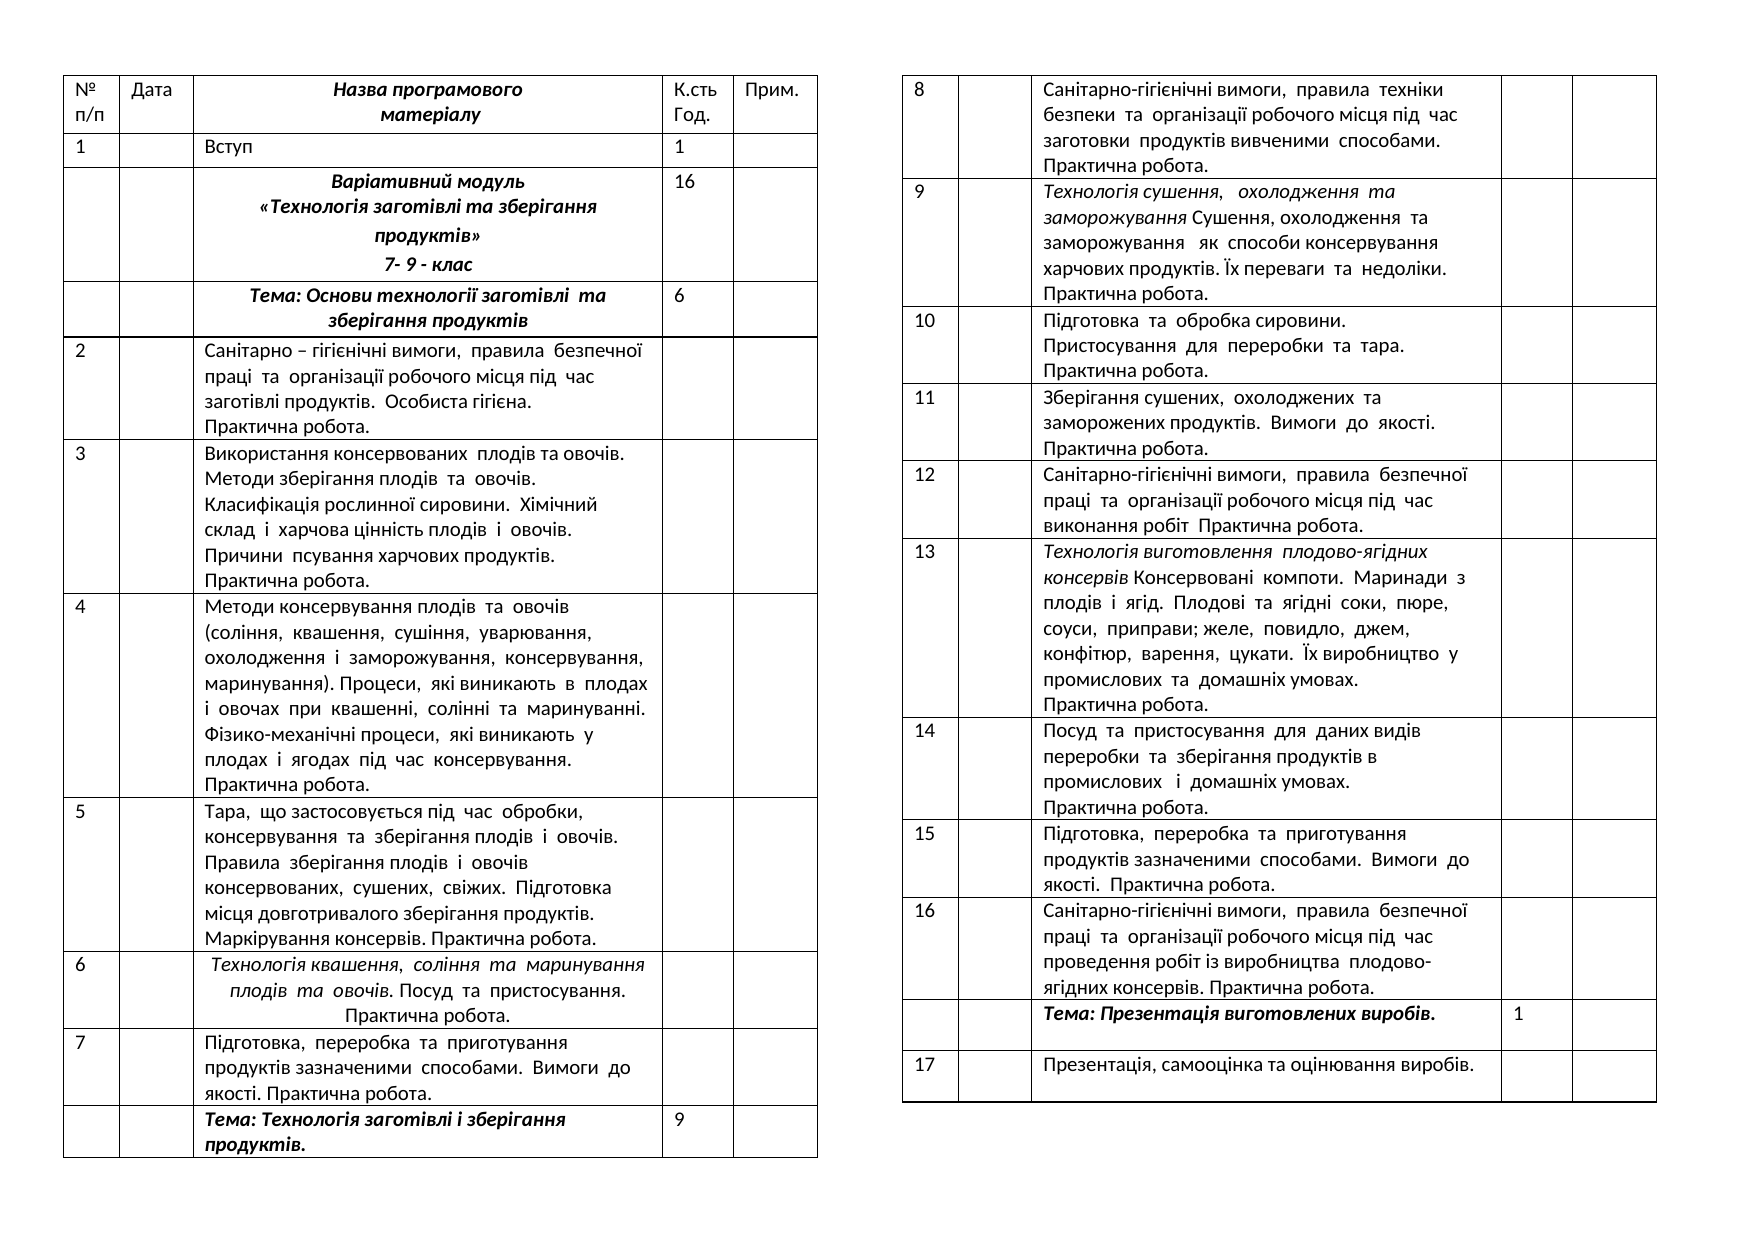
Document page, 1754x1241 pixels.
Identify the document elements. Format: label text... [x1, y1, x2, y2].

table_cell Зберігання сушених, охолоджених та заморожених продуктів. Вимоги до якості. Практична робота. [1032, 384, 1501, 460]
table_cell [1502, 898, 1572, 999]
table_cell [1502, 718, 1572, 819]
table_cell [1573, 820, 1656, 897]
table_cell Підготовка та обробка сировини. Пристосування для переробки та тара. Практична робота. [1032, 307, 1501, 383]
table_cell [663, 798, 733, 951]
table_cell 14 [903, 718, 958, 819]
table_cell 2 [64, 338, 119, 439]
table_cell 9 [663, 1106, 733, 1157]
table_cell Тема: Презентація виготовлених виробів. [1032, 1000, 1501, 1050]
table_cell Вступ [194, 134, 662, 167]
table_cell [120, 338, 193, 439]
table_cell 7 [64, 1029, 119, 1105]
table_cell [734, 798, 817, 951]
table_cell [120, 798, 193, 951]
table_cell [1502, 384, 1572, 460]
table_cell Санітарно-гігієнічні вимоги, правила техніки безпеки та організації робочого місця під час заготовки продуктів вивченими способами. Практична робота. [1032, 76, 1501, 178]
table_cell Санітарно-гігієнічні вимоги, правила безпечної праці та організації робочого місця під час виконання робіт Практична робота. [1032, 461, 1501, 538]
table_cell 1 [1502, 1000, 1572, 1050]
table_cell Тара, що застосовується під час обробки, консервування та зберігання плодів і овочів. Правила зберігання плодів і овочів консервованих, сушених, свіжих. Підготовка місця довготривалого зберігання продуктів. Маркірування консервів. Практична робота. [194, 798, 662, 951]
table_cell 9 [903, 179, 958, 306]
table_cell [1502, 539, 1572, 717]
table_cell [120, 440, 193, 593]
table_cell Методи консервування плодів та овочів (соління, квашення, сушіння, уварювання, охолодження і заморожування, консервування, маринування). Процеси, які виникають в плодах і овочах при квашенні, солінні та маринуванні. Фізико-механічні процеси, які виникають у плодах і ягодах під час консервування. Практична робота. [194, 594, 662, 797]
table_cell [1502, 307, 1572, 383]
table_cell [959, 384, 1031, 460]
table_cell [734, 1029, 817, 1105]
table_cell 16 [663, 168, 733, 281]
table_cell [1573, 307, 1656, 383]
table_cell [1573, 718, 1656, 819]
table_cell [903, 1000, 958, 1050]
table_cell Тема: Основи технології заготівлі та зберігання продуктів [194, 282, 662, 336]
table_cell Підготовка, переробка та приготування продуктів зазначеними способами. Вимоги до якості. Практична робота. [1032, 820, 1501, 897]
table_cell [959, 1051, 1031, 1101]
table_cell Підготовка, переробка та приготування продуктів зазначеними способами. Вимоги до якості. Практична робота. [194, 1029, 662, 1105]
table_cell [120, 282, 193, 336]
table_cell Тема: Технологія заготівлі і зберігання продуктів. [194, 1106, 662, 1157]
table_cell [959, 461, 1031, 538]
table_cell [959, 820, 1031, 897]
table_cell [663, 952, 733, 1028]
table_cell [959, 179, 1031, 306]
table_cell 5 [64, 798, 119, 951]
table_cell [120, 594, 193, 797]
table_cell Варіативний модуль «Технологія заготівлі та зберігання продуктів» 7- 9 - клас [194, 168, 662, 281]
table_cell [64, 282, 119, 336]
table_cell [734, 282, 817, 336]
table_cell [1573, 384, 1656, 460]
table_cell [120, 1029, 193, 1105]
table_cell [1573, 76, 1656, 178]
table_cell [734, 338, 817, 439]
table_cell [1573, 461, 1656, 538]
table_cell [959, 76, 1031, 178]
table_header № п/п [64, 76, 119, 133]
table_cell [1502, 461, 1572, 538]
table_cell [64, 168, 119, 281]
table_cell [959, 539, 1031, 717]
table_cell 6 [64, 952, 119, 1028]
table_cell [1573, 179, 1656, 306]
table_cell 17 [903, 1051, 958, 1101]
table_cell 4 [64, 594, 119, 797]
table_cell [959, 898, 1031, 999]
table_cell Технологія сушення, охолодження та заморожування Сушення, охолодження та заморожування як способи консервування харчових продуктів. Їх переваги та недоліки. Практична робота. [1032, 179, 1501, 306]
table_cell [734, 1106, 817, 1157]
table_cell Презентація, самооцінка та оцінювання виробів. [1032, 1051, 1501, 1101]
table_cell Технологія квашення, соління та маринування плодів та овочів. Посуд та пристосування. Практична робота. [194, 952, 662, 1028]
table_cell 1 [663, 134, 733, 167]
table_cell Технологія виготовлення плодово-ягідних консервів Консервовані компоти. Маринади з плодів і ягід. Плодові та ягідні соки, пюре, соуси, приправи; желе, повидло, джем, конфітюр, варення, цукати. Їх виробництво у промислових та домашніх умовах. Практична робота. [1032, 539, 1501, 717]
table_cell [959, 307, 1031, 383]
table_cell [734, 168, 817, 281]
table_cell [734, 952, 817, 1028]
table_cell 11 [903, 384, 958, 460]
table_header К.сть Год. [663, 76, 733, 133]
table_cell 6 [663, 282, 733, 336]
table_cell [734, 134, 817, 167]
table_cell 13 [903, 539, 958, 717]
table_cell [1502, 76, 1572, 178]
table_cell [959, 1000, 1031, 1050]
table_cell [1573, 1051, 1656, 1101]
table_cell Використання консервованих плодів та овочів. Методи зберігання плодів та овочів. Класифікація рослинної сировини. Хімічний склад і харчова цінність плодів і овочів. Причини псування харчових продуктів. Практична робота. [194, 440, 662, 593]
table_cell [663, 440, 733, 593]
table_cell [1573, 898, 1656, 999]
table_cell [663, 594, 733, 797]
table_cell [1502, 179, 1572, 306]
table_cell [734, 594, 817, 797]
table_cell [120, 952, 193, 1028]
table_header Прим. [734, 76, 817, 133]
table_header Назва програмового матеріалу [194, 76, 662, 133]
table_cell 1 [64, 134, 119, 167]
table_header Дата [120, 76, 193, 133]
table_cell 15 [903, 820, 958, 897]
table_cell [663, 1029, 733, 1105]
table_cell Санітарно-гігієнічні вимоги, правила безпечної праці та організації робочого місця під час проведення робіт із виробництва плодово-ягідних консервів. Практична робота. [1032, 898, 1501, 999]
table_cell [1573, 539, 1656, 717]
table_cell 10 [903, 307, 958, 383]
table_cell 16 [903, 898, 958, 999]
table_cell [120, 1106, 193, 1157]
table_cell 12 [903, 461, 958, 538]
table_cell [120, 168, 193, 281]
table_cell Санітарно – гігієнічні вимоги, правила безпечної праці та організації робочого місця під час заготівлі продуктів. Особиста гігієна. Практична робота. [194, 338, 662, 439]
table_cell Посуд та пристосування для даних видів переробки та зберігання продуктів в промислових і домашніх умовах. Практична робота. [1032, 718, 1501, 819]
table_cell [959, 718, 1031, 819]
table_cell [1502, 1051, 1572, 1101]
table_cell [1573, 1000, 1656, 1050]
table_cell 8 [903, 76, 958, 178]
table_cell [120, 134, 193, 167]
table_cell [734, 440, 817, 593]
table_cell [64, 1106, 119, 1157]
table_cell [1502, 820, 1572, 897]
table_cell [663, 338, 733, 439]
table_cell 3 [64, 440, 119, 593]
